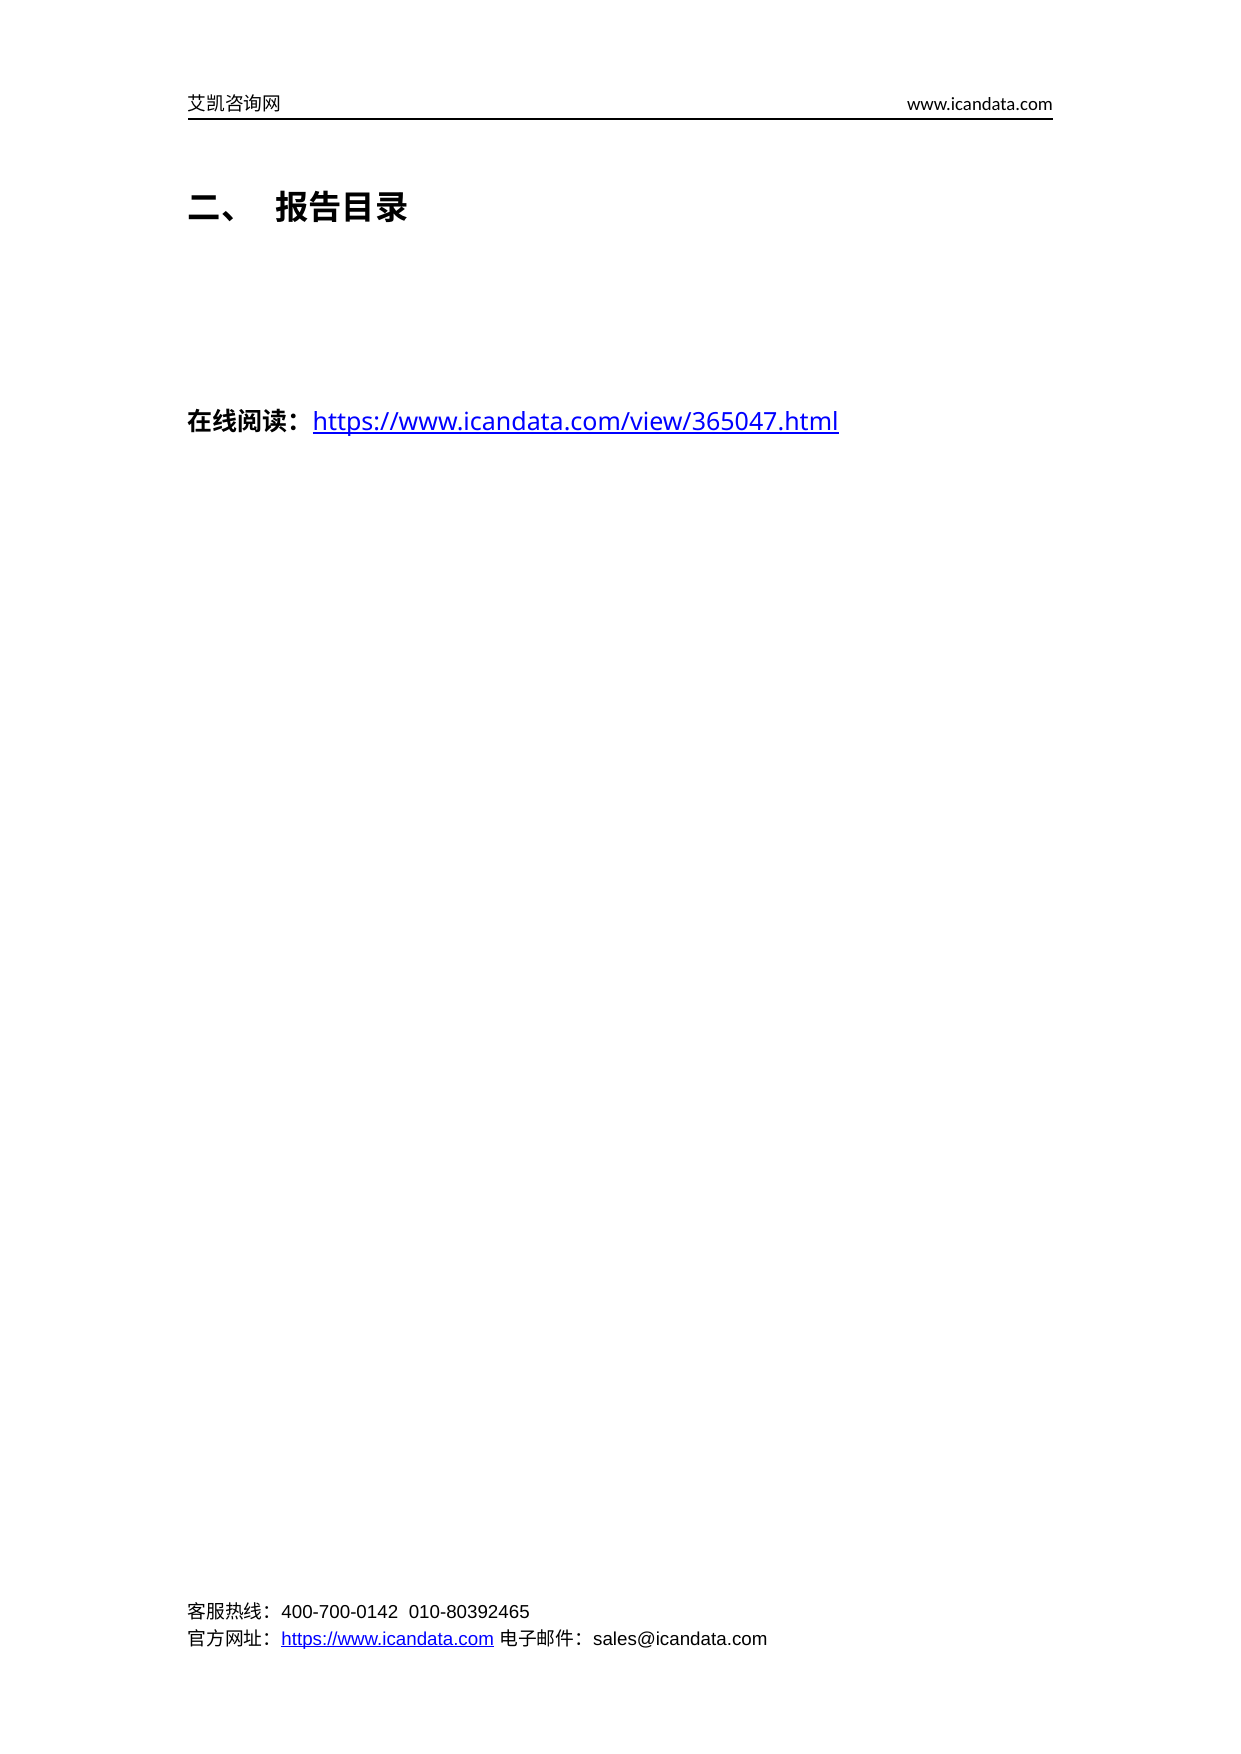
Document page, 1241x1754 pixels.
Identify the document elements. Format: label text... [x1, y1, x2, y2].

subtitle 报告目录 [187, 172, 1053, 237]
text 在线阅读：https://www.icandata.com/view/365047.html [187, 387, 1053, 452]
